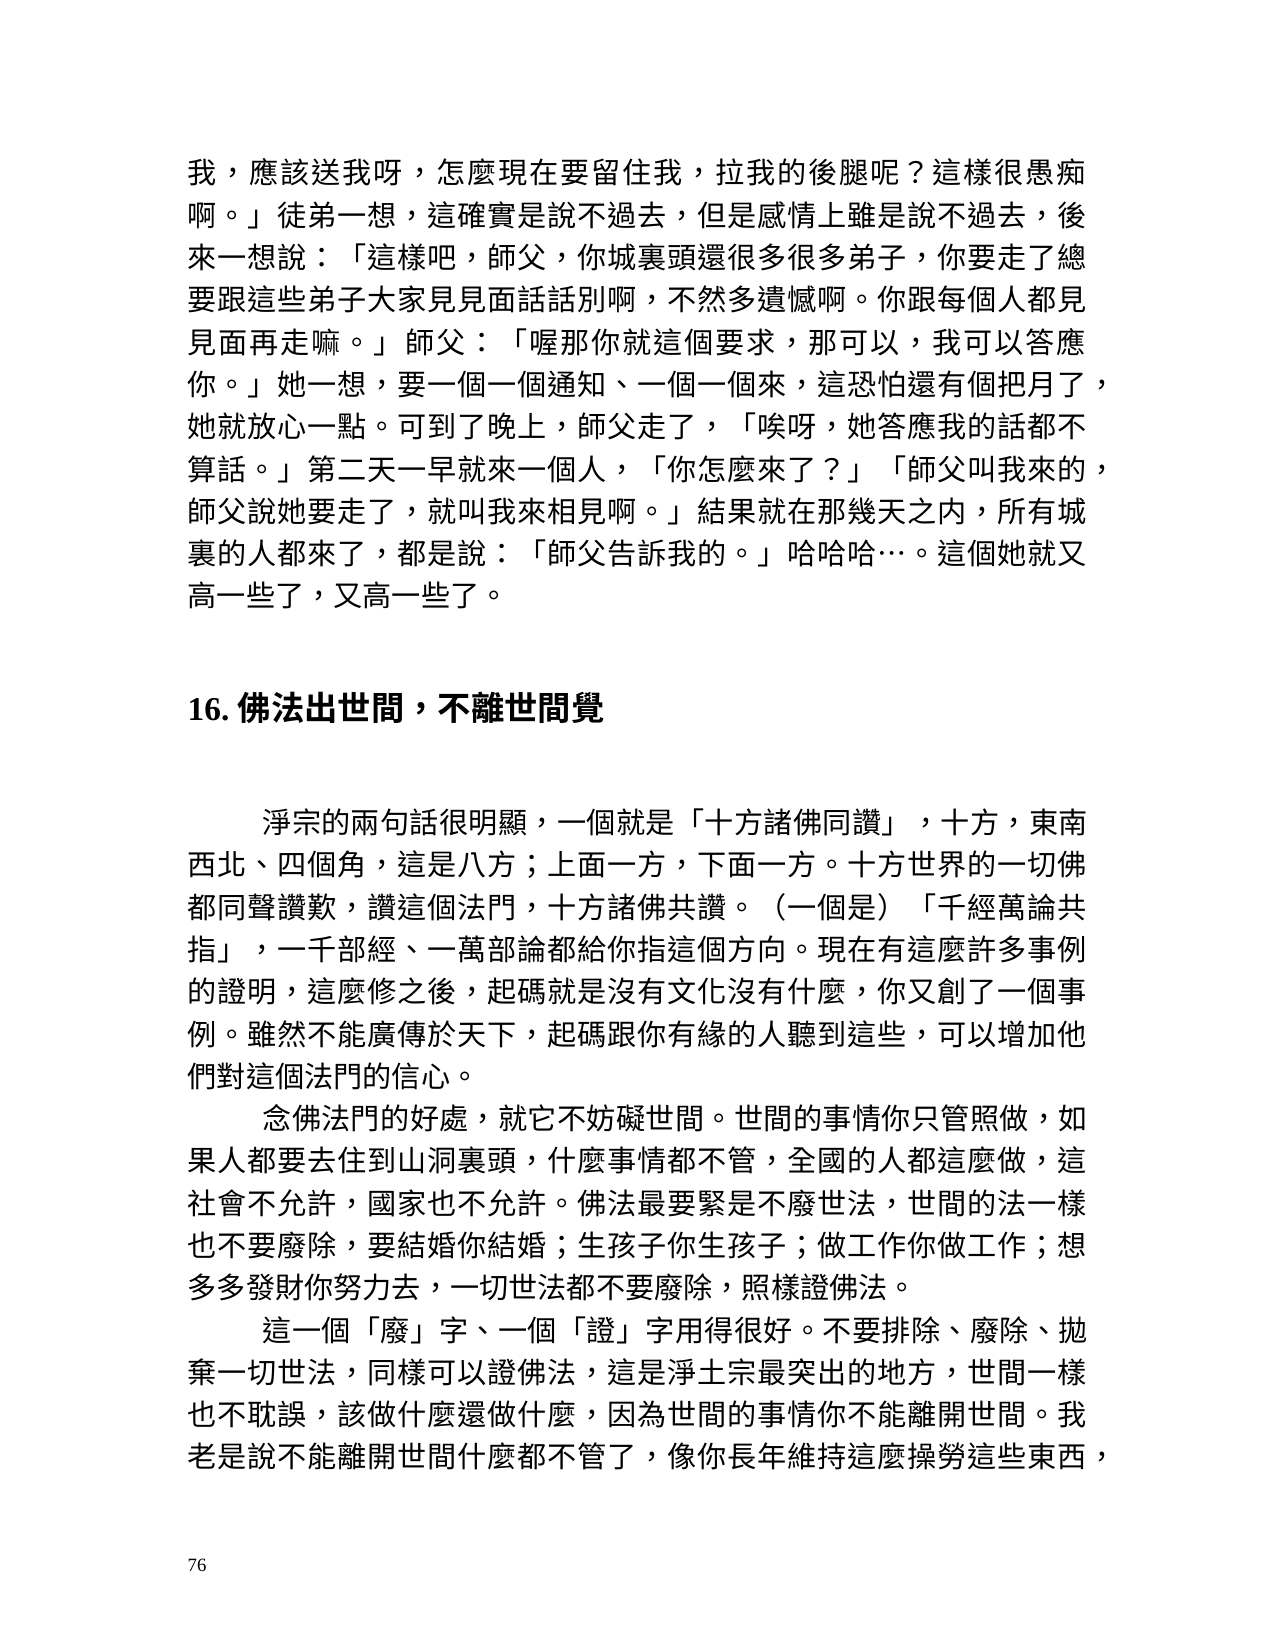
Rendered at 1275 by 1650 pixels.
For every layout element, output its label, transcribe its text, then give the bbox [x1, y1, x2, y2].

subtitle 佛法出世間，不離世間覺 [187, 682, 1087, 730]
text 淨宗的兩句話很明顯，一個就是「十方諸佛同讚」，十方，東南西北、四個角，這是八方；上面一方，下面一方。十方世界的一切佛都同聲讚歎，讚這個法門，十方諸佛共讚。（一個是）「千經萬論共指」，一千部經、一萬部論都給你指這個方向。現在有這麼許多事例的證明，這麼修之後，起碼就是沒有文化沒有什麼，你又創了一個事例。雖然不能廣傳於天下，起碼跟你有緣的人聽到這些，可以增加他們對這個法門的信心。 [187, 800, 1087, 1096]
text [187, 1307, 1087, 1476]
text 念佛法門的好處，就它不妨礙世間。世間的事情你只管照做，如果人都要去住到山洞裏頭，什麼事情都不管，全國的人都這麼做，這社會不允許，國家也不允許。佛法最要緊是不廢世法，世間的法一樣也不要廢除，要結婚你結婚；生孩子你生孩子；做工作你做工作；想多多發財你努力去，一切世法都不要廢除，照樣證佛法。 [187, 1096, 1087, 1307]
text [187, 150, 1087, 615]
